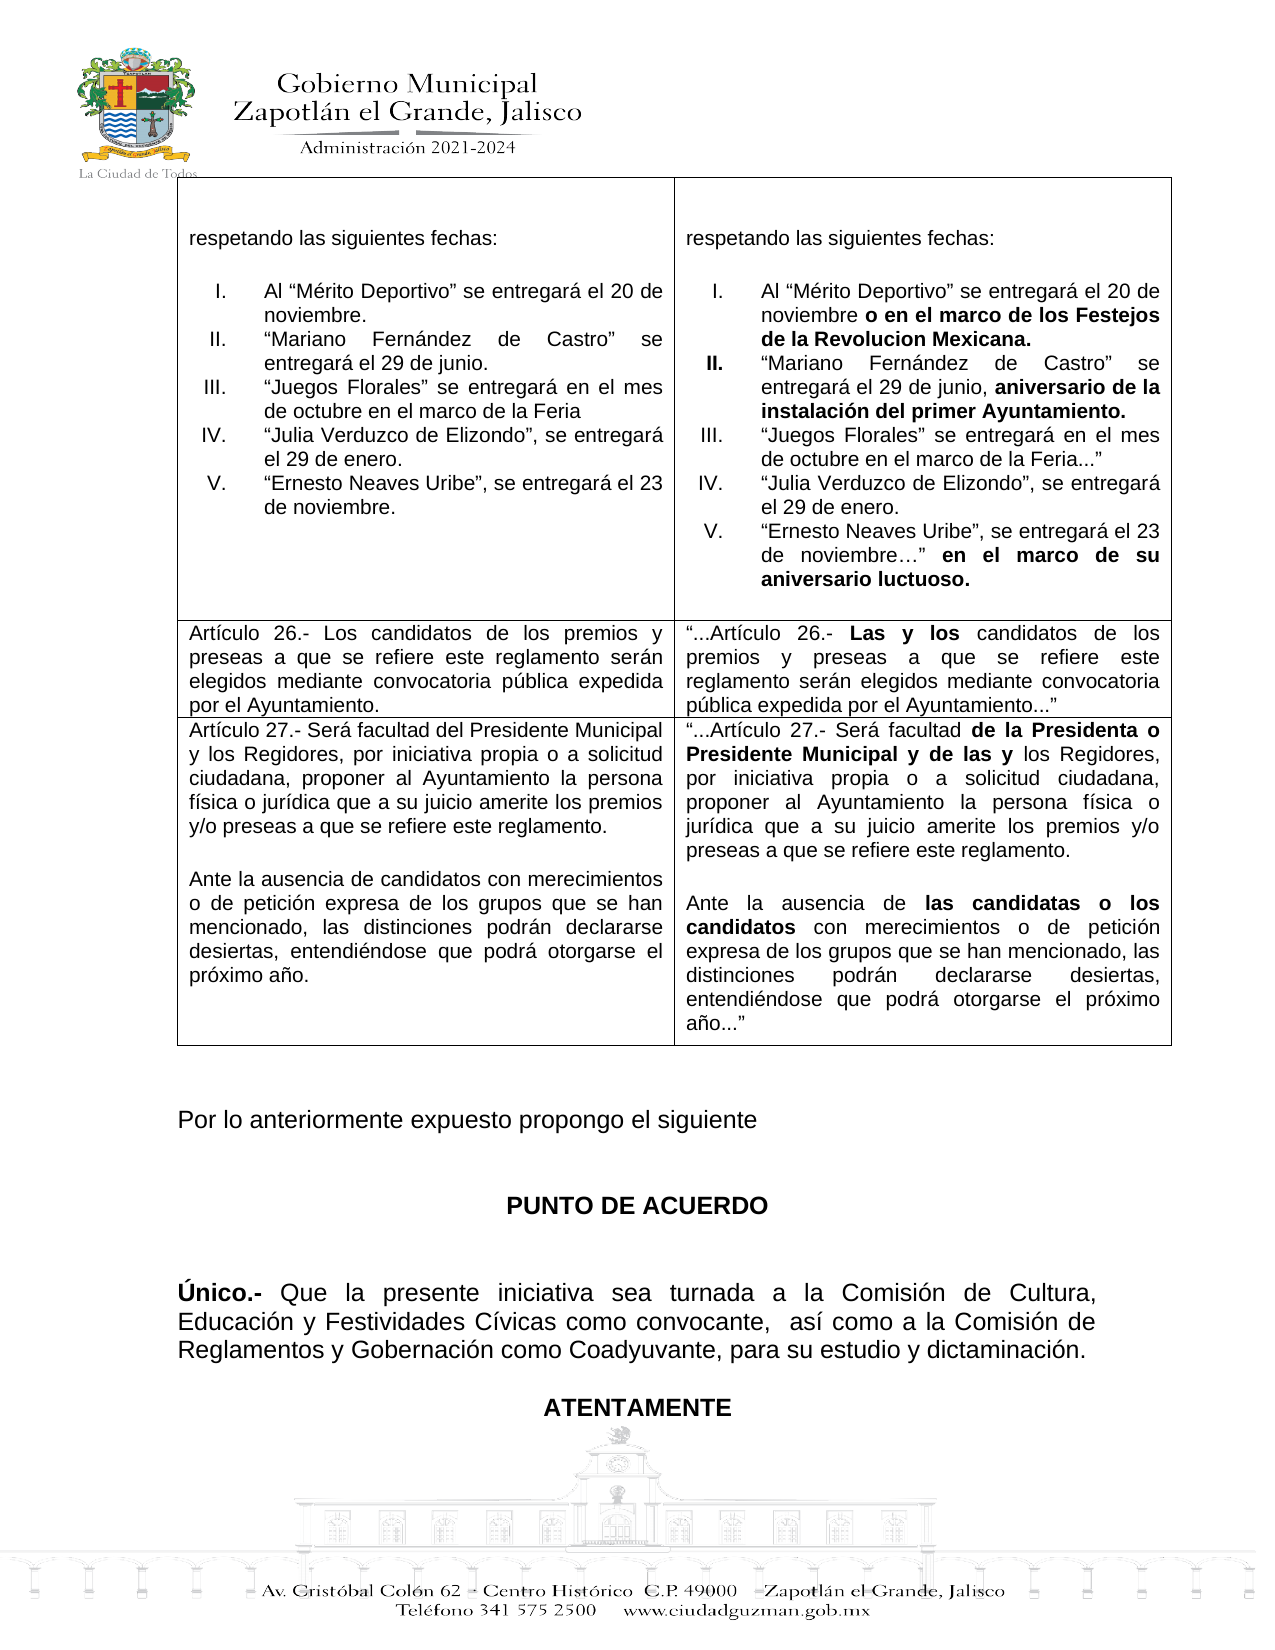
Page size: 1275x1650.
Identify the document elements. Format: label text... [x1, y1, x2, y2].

text ATENTAMENTE [177, 1393, 1098, 1422]
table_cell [675, 178, 1171, 620]
table_cell Artículo 27.- Será facultad del Presidente Municipal y los Regidores, por iniciativa propia o a solicitud ciudadana, proponer al Ayuntamiento la persona física o jurídica que a su juicio amerite los premios y/o preseas a que se refiere este reglamento. Ante la ausencia de candidatos con merecimientos o de petición expresa de los grupos que se han mencionado, las distinciones podrán declararse desiertas, entendiéndose que podrá otorgarse el próximo año. [178, 718, 674, 1044]
picture [0, 8, 1274, 224]
picture [0, 1411, 1269, 1634]
text Por lo anteriormente expuesto propongo el siguiente [177, 1105, 1098, 1133]
text PUNTO DE ACUERDO [177, 1191, 1098, 1220]
table_cell “...Artículo 27.- Será facultad de la Presidenta o Presidente Municipal y de las y los Regidores, por iniciativa propia o a solicitud ciudadana, proponer al Ayuntamiento la persona física o jurídica que a su juicio amerite los premios y/o preseas a que se refiere este reglamento. Ante la ausencia de las candidatas o los candidatos con merecimientos o de petición expresa de los grupos que se han mencionado, las distinciones podrán declararse desiertas, entendiéndose que podrá otorgarse el próximo año...” [675, 718, 1171, 1044]
text Único.- Que la presente iniciativa sea turnada a la Comisión de Cultura, Educación y Festividades Cívicas como convocante, así como a la Comisión de Reglamentos y Gobernación como Coadyuvante, para su estudio y dictaminación. [177, 1278, 1098, 1364]
table_cell “...Artículo 26.- Las y los candidatos de los premios y preseas a que se refiere este reglamento serán elegidos mediante convocatoria pública expedida por el Ayuntamiento...” [675, 621, 1171, 717]
table_cell Artículo 26.- Los candidatos de los premios y preseas a que se refiere este reglamento serán elegidos mediante convocatoria pública expedida por el Ayuntamiento. [178, 621, 674, 717]
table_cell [178, 178, 674, 620]
